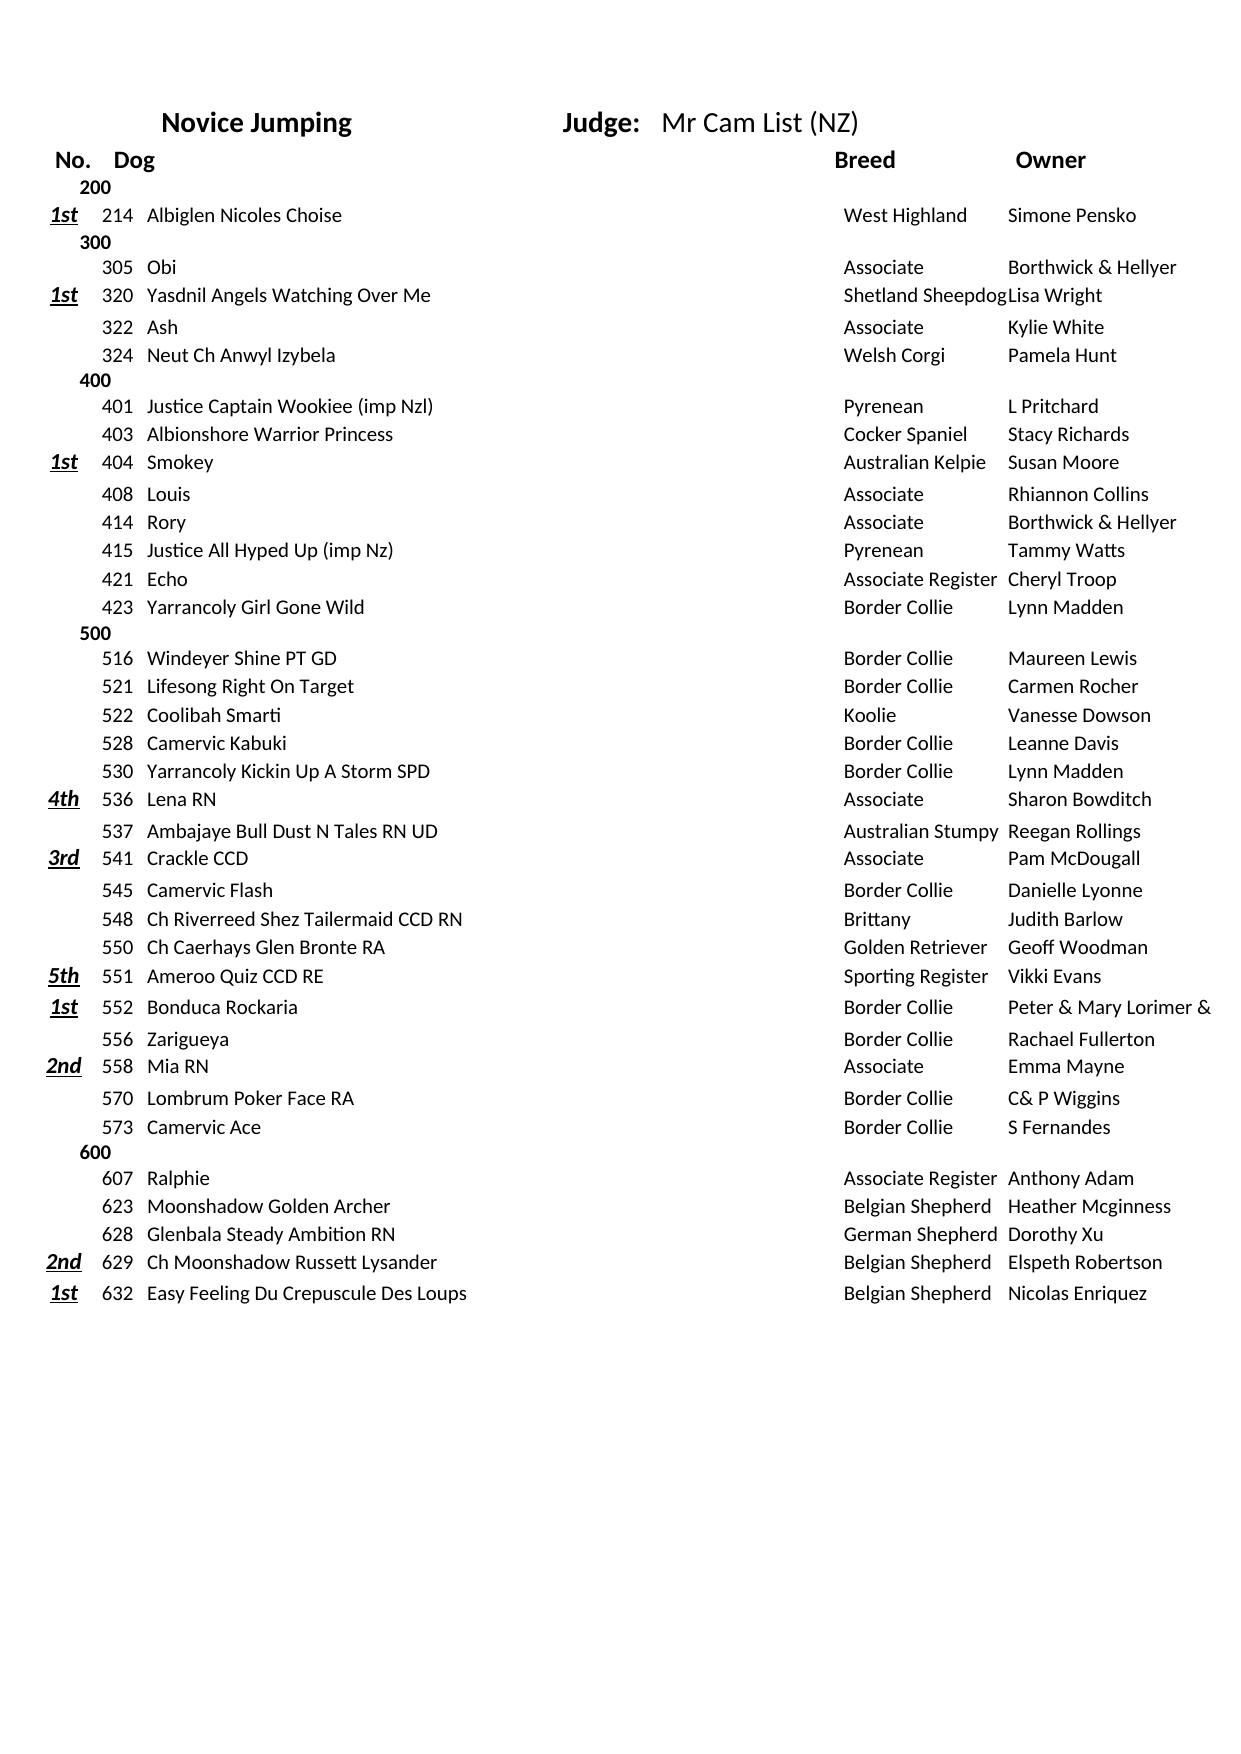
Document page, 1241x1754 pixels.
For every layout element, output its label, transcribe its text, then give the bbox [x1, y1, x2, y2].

text 573 Camervic Ace Border Collie S Fernandes [25, 1114, 1215, 1139]
text 530 Yarrancoly Kickin Up A Storm SPD Border Collie Lynn Madden [25, 758, 1215, 784]
text 2nd 629 Ch Moonshadow Russett Lysander Belgian Shepherd Elspeth Robertson [25, 1247, 1215, 1275]
text 200 [25, 174, 1215, 200]
text 4th 536 Lena RN Associate Sharon Bowditch [25, 784, 1215, 812]
text 528 Camervic Kabuki Border Collie Leanne Davis [25, 730, 1215, 756]
text 1st 404 Smokey Australian Kelpie Susan Moore [25, 447, 1215, 475]
text Novice Jumping Judge: Mr Cam List (NZ) 2 3 [25, 104, 1215, 139]
text 522 Coolibah Smarti Koolie Vanesse Dowson [25, 702, 1215, 727]
text 537 Ambajaye Bull Dust N Tales RN UD Australian Stumpy Reegan Rollings [25, 818, 1215, 843]
text 305 Obi Associate Borthwick & Hellyer [25, 254, 1215, 280]
text 628 Glenbala Steady Ambition RN German Shepherd Dorothy Xu [25, 1221, 1215, 1247]
text 570 Lombrum Poker Face RA Border Collie C& P Wiggins [25, 1086, 1215, 1111]
text 1st 320 Yasdnil Angels Watching Over Me Shetland Sheepdog Lisa Wright [25, 280, 1215, 308]
text 2nd 558 Mia RN Associate Emma Mayne [25, 1051, 1215, 1079]
text 401 Justice Captain Wookiee (imp Nzl) Pyrenean L Pritchard [25, 393, 1215, 418]
text 414 Rory Associate Borthwick & Hellyer [25, 509, 1215, 535]
text 623 Moonshadow Golden Archer Belgian Shepherd Heather Mcginness [25, 1193, 1215, 1218]
text 415 Justice All Hyped Up (imp Nz) Pyrenean Tammy Watts [25, 538, 1215, 563]
text 521 Lifesong Right On Target Border Collie Carmen Rocher [25, 673, 1215, 699]
text 1st 214 Albiglen Nicoles Choise West Highland Simone Pensko [25, 200, 1215, 228]
text 1st 552 Bonduca Rockaria Border Collie Peter & Mary Lorimer & [25, 992, 1215, 1020]
text 545 Camervic Flash Border Collie Danielle Lyonne [25, 877, 1215, 903]
text 408 Louis Associate Rhiannon Collins [25, 481, 1215, 506]
text 607 Ralphie Associate Register Anthony Adam [25, 1165, 1215, 1190]
text 548 Ch Riverreed Shez Tailermaid CCD RN Brittany Judith Barlow [25, 906, 1215, 931]
text 3rd 541 Crackle CCD Associate Pam McDougall [25, 843, 1215, 871]
text 1st 632 Easy Feeling Du Crepuscule Des Loups Belgian Shepherd Nicolas Enriquez [25, 1278, 1215, 1306]
text 322 Ash Associate Kylie White [25, 314, 1215, 339]
text 403 Albionshore Warrior Princess Cocker Spaniel Stacy Richards [25, 421, 1215, 447]
text 600 [25, 1139, 1215, 1165]
text 324 Neut Ch Anwyl Izybela Welsh Corgi Pamela Hunt [25, 342, 1215, 368]
text 423 Yarrancoly Girl Gone Wild Border Collie Lynn Madden [25, 594, 1215, 620]
text 550 Ch Caerhays Glen Bronte RA Golden Retriever Geoff Woodman [25, 934, 1215, 959]
text 300 [25, 229, 1215, 254]
text 516 Windeyer Shine PT GD Border Collie Maureen Lewis [25, 645, 1215, 671]
text No. Dog Breed Owner [25, 144, 1215, 174]
text 400 [25, 368, 1215, 393]
text 5th 551 Ameroo Quiz CCD RE Sporting Register Vikki Evans [25, 961, 1215, 989]
text 556 Zarigueya Border Collie Rachael Fullerton [25, 1026, 1215, 1051]
text 421 Echo Associate Register Cheryl Troop [25, 566, 1215, 591]
text 500 [25, 620, 1215, 645]
